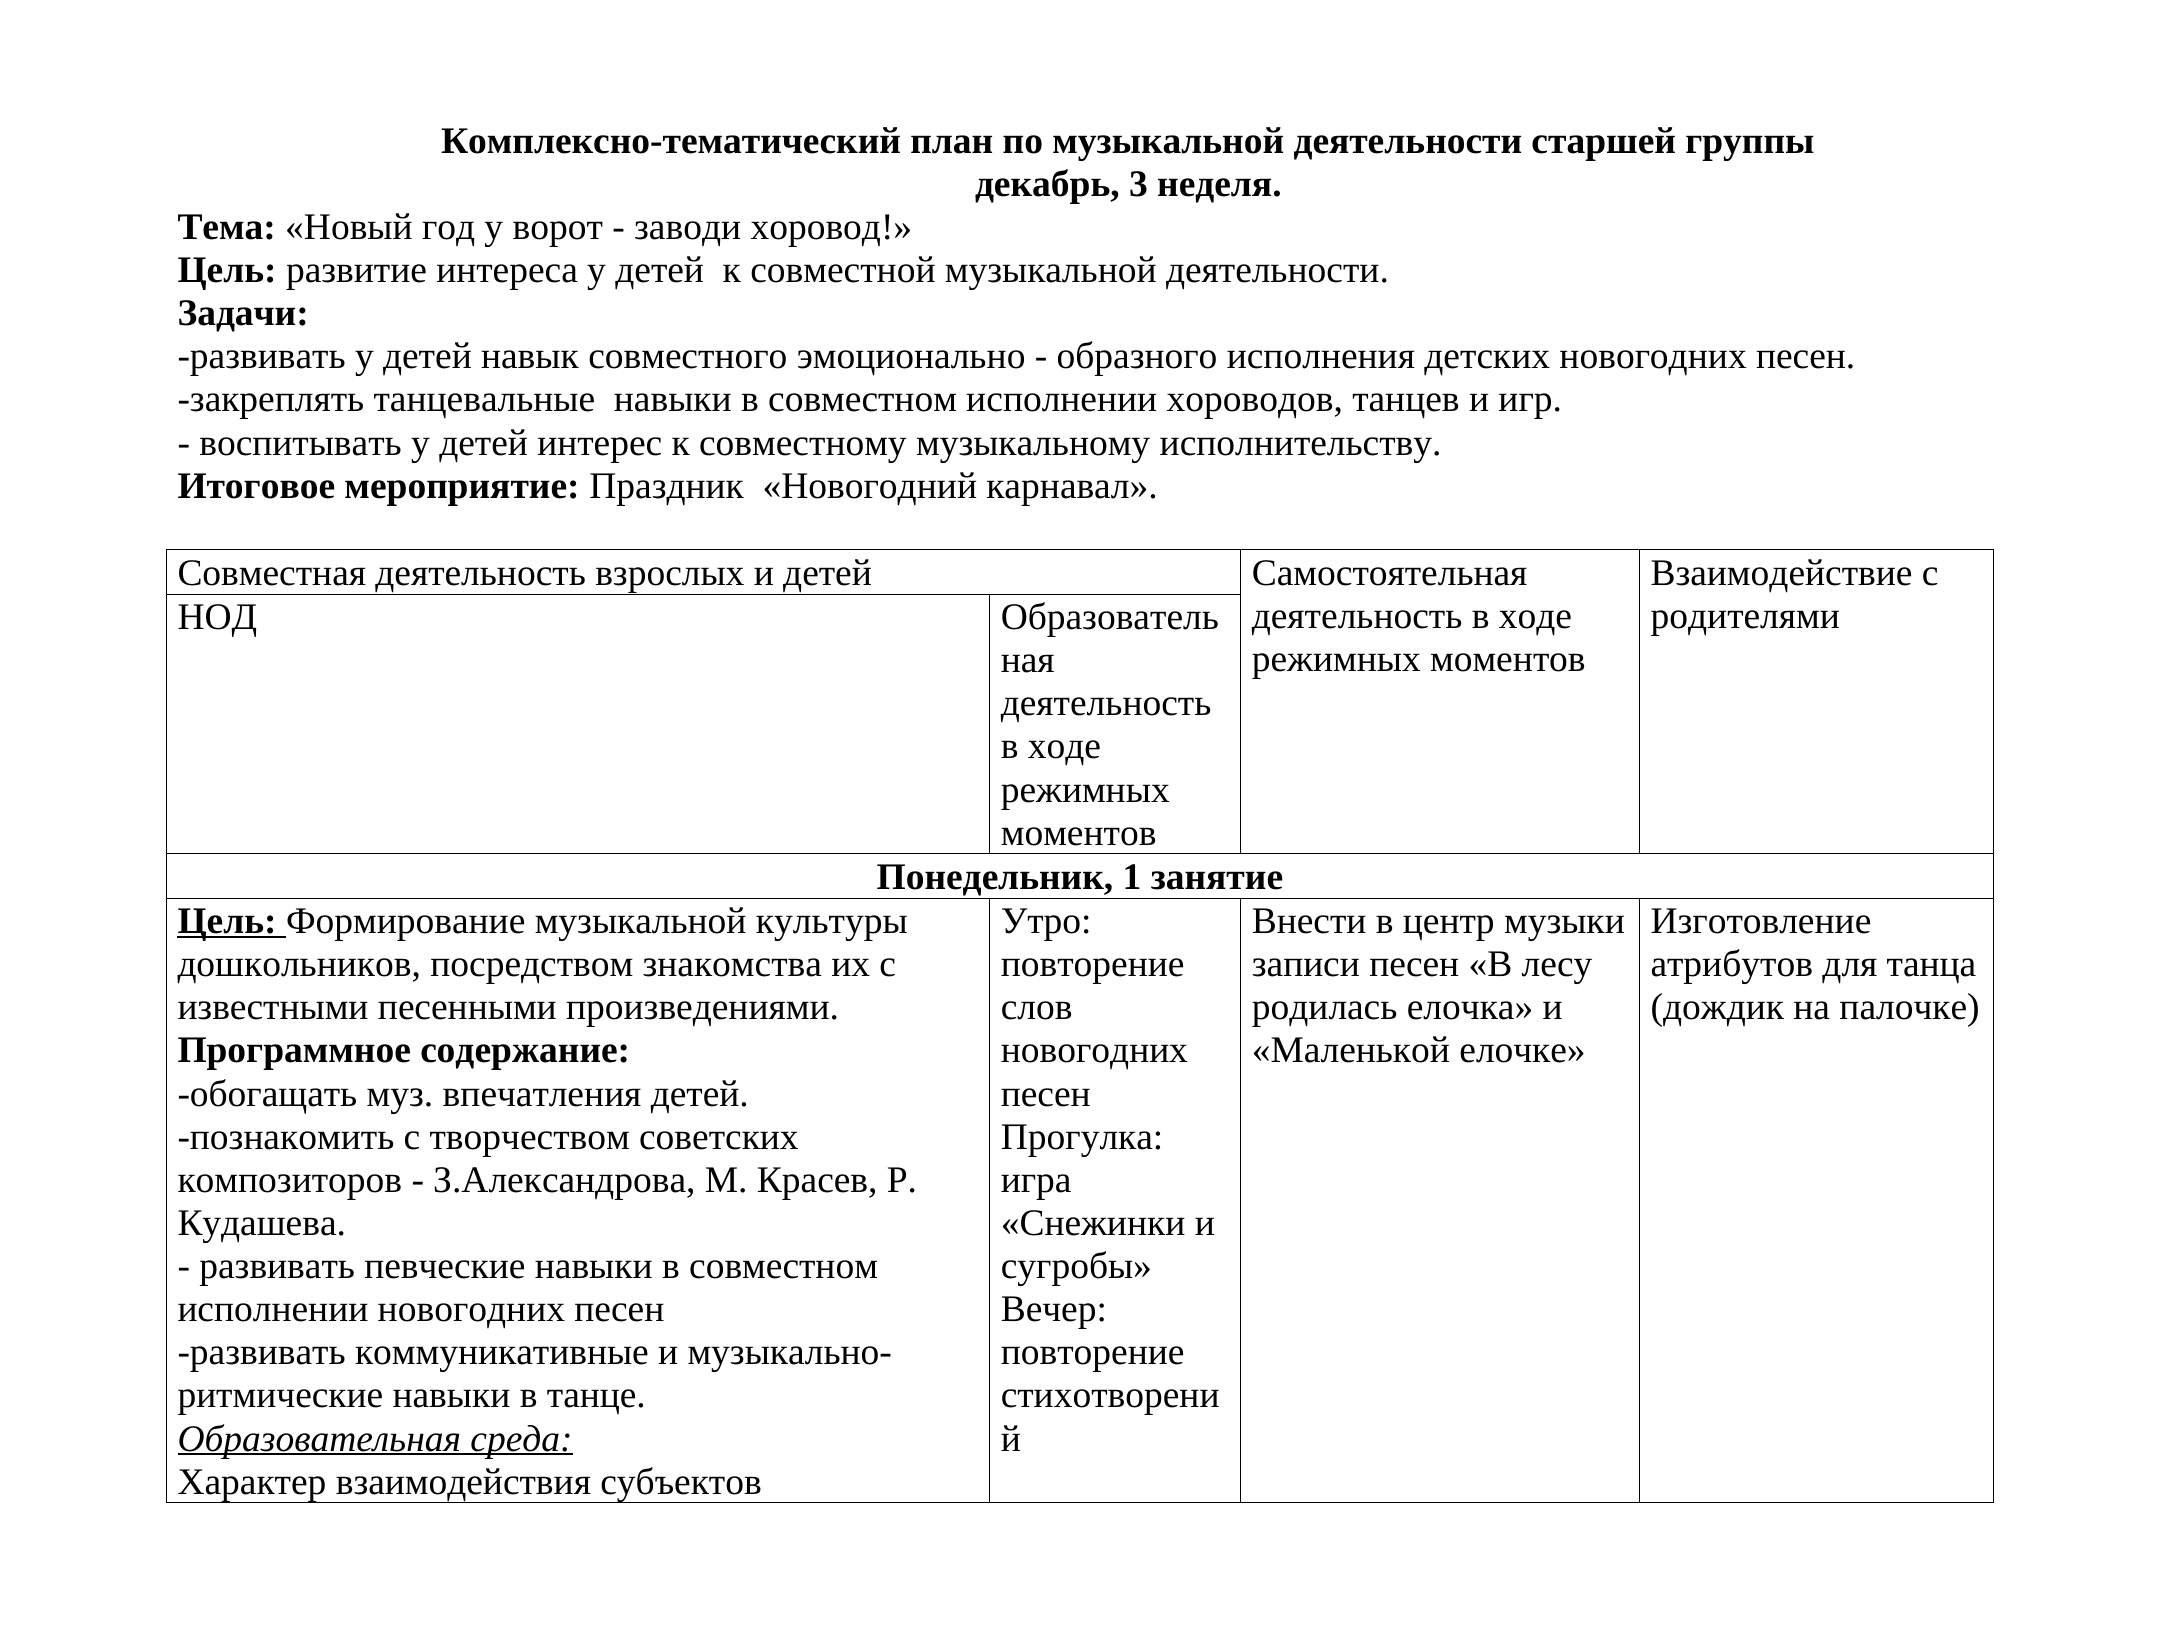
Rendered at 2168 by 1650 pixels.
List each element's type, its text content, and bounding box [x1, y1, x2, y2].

text - воспитывать у детей интерес к совместному музыкальному исполнительству. [177, 420, 2079, 463]
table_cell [167, 899, 989, 1502]
text Тема: «Новый год у ворот - заводи хоровод!» [177, 204, 2079, 247]
text Задачи: [177, 291, 2079, 334]
table_cell Образовательная деятельность в ходе режимных моментов [990, 595, 1240, 853]
table_header Самостоятельная деятельность в ходе режимных моментов [1241, 550, 1639, 853]
text декабрь, 3 неделя. [177, 161, 2079, 204]
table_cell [1640, 899, 1993, 1502]
text Цель: развитие интереса у детей к совместной музыкальной деятельности. [177, 247, 2079, 291]
text -развивать у детей навык совместного эмоционально - образного исполнения детских новогодних песен. [177, 334, 2079, 377]
table_cell Понедельник, 1 занятие [167, 854, 1993, 897]
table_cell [990, 899, 1240, 1502]
text -закреплять танцевальные навыки в совместном исполнении хороводов, танцев и игр. [177, 377, 2079, 420]
table_cell НОД [167, 595, 989, 853]
text Итоговое мероприятие: Праздник «Новогодний карнавал». [177, 463, 2079, 506]
table_header Совместная деятельность взрослых и детей [167, 550, 1240, 593]
text Комплексно-тематический план по музыкальной деятельности старшей группы [177, 118, 2079, 161]
table_header Взаимодействие с родителями [1640, 550, 1993, 853]
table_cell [1241, 899, 1639, 1502]
